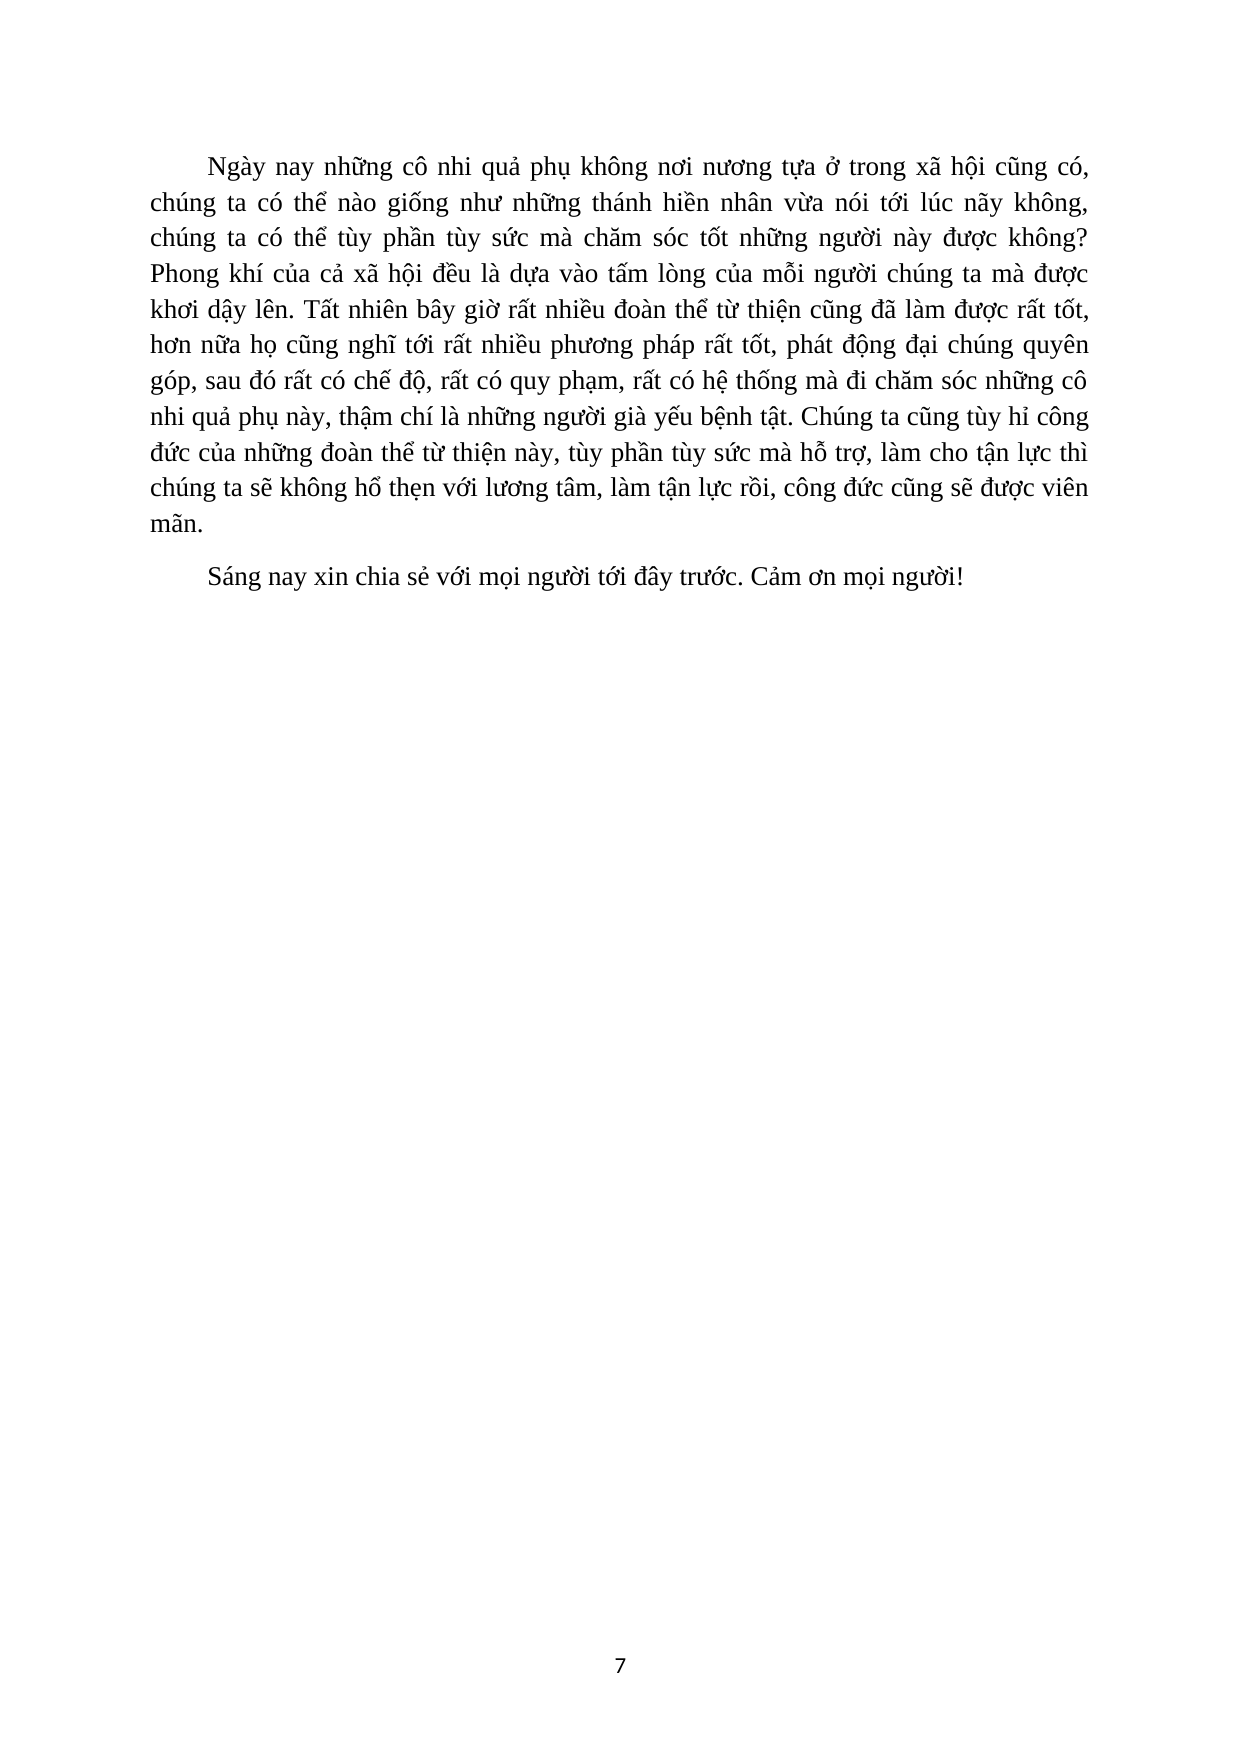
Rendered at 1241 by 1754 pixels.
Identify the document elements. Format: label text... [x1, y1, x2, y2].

text Sáng nay xin chia sẻ với mọi người tới đây trước. Cảm ơn mọi người! [150, 560, 1090, 591]
text Ngày nay những cô nhi quả phụ không nơi nương tựa ở trong xã hội cũng có, chúng ta có thể nào giống như những thánh hiền nhân vừa nói tới lúc nãy không, chúng ta có thể tùy phần tùy sức mà chăm sóc tốt những người này được không? Phong khí của cả xã hội đều là dựa vào tấm lòng của mỗi người chúng ta mà được khơi dậy lên. Tất nhiên bây giờ rất nhiều đoàn thể từ thiện cũng đã làm được rất tốt, hơn nữa họ cũng nghĩ tới rất nhiều phương pháp rất tốt, phát động đại chúng quyên góp, sau đó rất có chế độ, rất có quy phạm, rất có hệ thống mà đi chăm sóc những cô nhi quả phụ này, thậm chí là những người già yếu bệnh tật. Chúng ta cũng tùy hỉ công đức của những đoàn thể từ thiện này, tùy phần tùy sức mà hỗ trợ, làm cho tận lực thì chúng ta sẽ không hổ thẹn với lương tâm, làm tận lực rồi, công đức cũng sẽ được viên mãn. [150, 150, 1090, 538]
